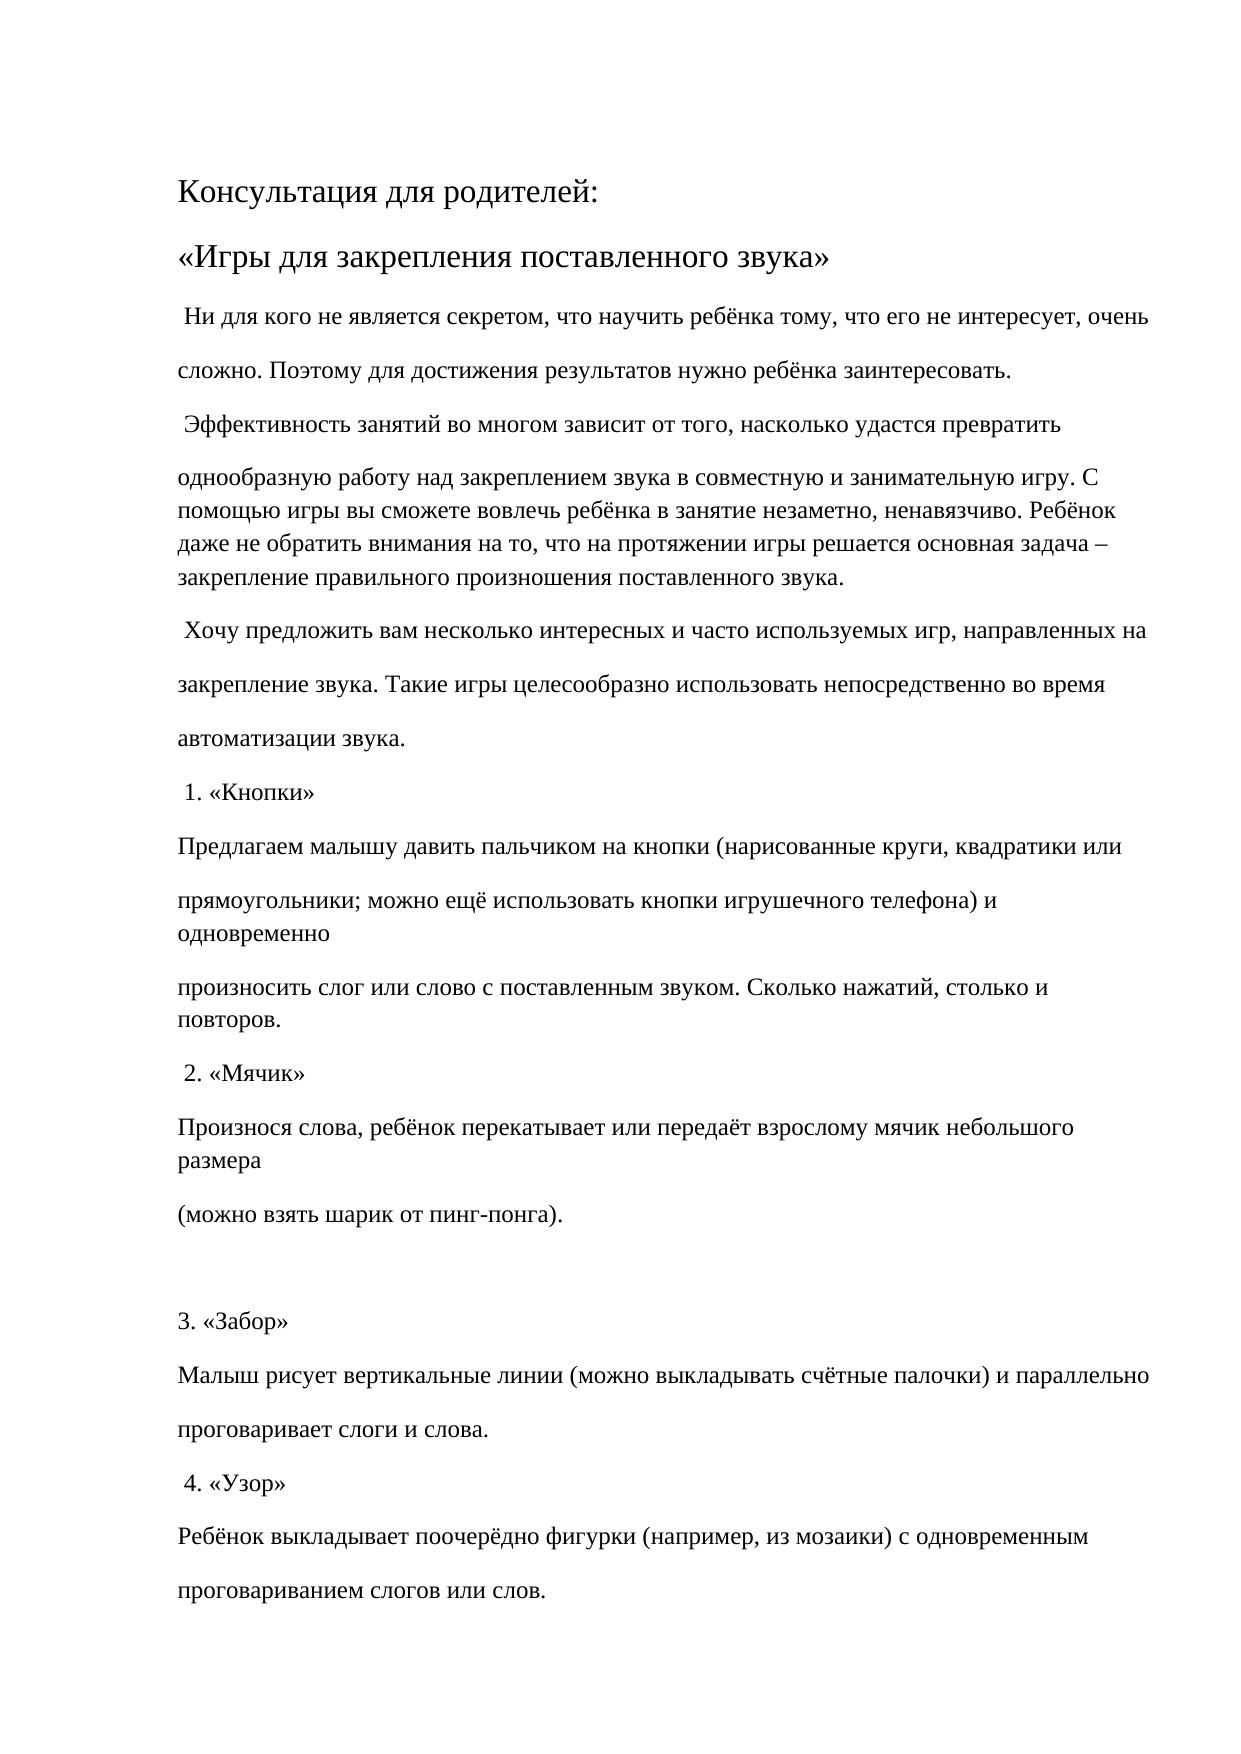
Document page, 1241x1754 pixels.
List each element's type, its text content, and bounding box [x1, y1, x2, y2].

text проговариванием слогов или слов. [177, 1575, 1152, 1604]
text (можно взять шарик от пинг-понга). [177, 1199, 1152, 1228]
text Хочу предложить вам несколько интересных и часто используемых игр, направленных на [177, 615, 1152, 644]
text «Игры для закрепления поставленного звука» [177, 236, 1152, 274]
text 4. «Узор» [177, 1468, 1152, 1496]
text Ни для кого не является секретом, что научить ребёнка тому, что его не интересует, очень [177, 301, 1152, 330]
text Произнося слова, ребёнок перекатывает или передаёт взрослому мячик небольшого размера [177, 1112, 1152, 1174]
text Малыш рисует вертикальные линии (можно выкладывать счётные палочки) и параллельно [177, 1360, 1152, 1389]
text прямоугольники; можно ещё использовать кнопки игрушечного телефона) и одновременно [177, 885, 1152, 946]
text 2. «Мячик» [177, 1058, 1152, 1087]
text однообразную работу над закреплением звука в совместную и занимательную игру. С помощью игры вы сможете вовлечь ребёнка в занятие незаметно, ненавязчиво. Ребёнок даже не обратить внимания на то, что на протяжении игры решается основная задача – закрепление правильного произношения поставленного звука. [177, 462, 1152, 590]
text закрепление звука. Такие игры целесообразно использовать непосредственно во время [177, 669, 1152, 698]
text Консультация для родителей: [177, 171, 1152, 209]
text автоматизации звука. [177, 723, 1152, 752]
text Предлагаем малышу давить пальчиком на кнопки (нарисованные круги, квадратики или [177, 831, 1152, 859]
text Ребёнок выкладывает поочерёдно фигурки (например, из мозаики) с одновременным [177, 1521, 1152, 1550]
text сложно. Поэтому для достижения результатов нужно ребёнка заинтересовать. [177, 355, 1152, 383]
text 3. «Забор» [177, 1306, 1152, 1335]
text Эффективность занятий во многом зависит от того, насколько удастся превратить [177, 409, 1152, 437]
text 1. «Кнопки» [177, 777, 1152, 806]
text произносить слог или слово с поставленным звуком. Сколько нажатий, столько и повторов. [177, 972, 1152, 1033]
text проговаривает слоги и слова. [177, 1414, 1152, 1442]
